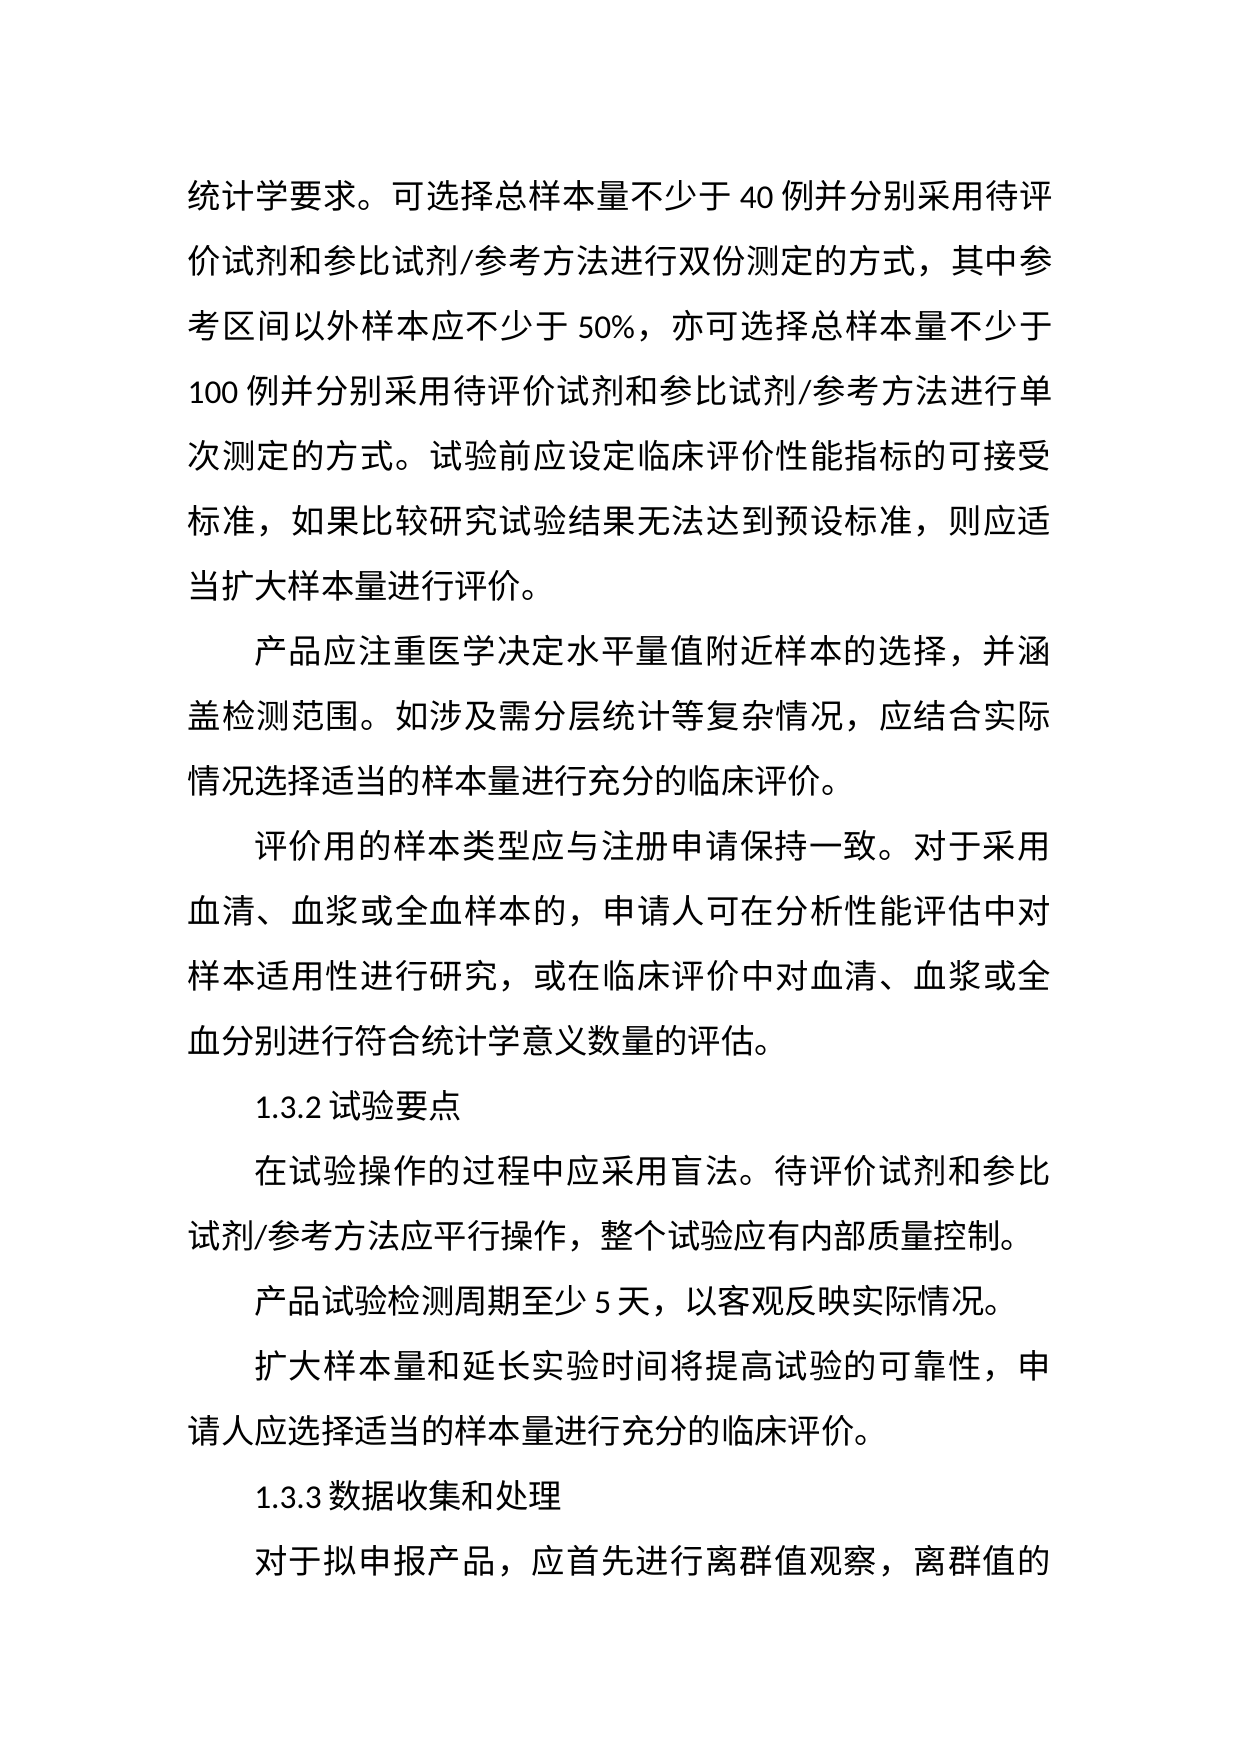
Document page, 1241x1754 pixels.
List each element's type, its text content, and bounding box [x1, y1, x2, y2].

text 评价用的样本类型应与注册申请保持一致。对于采用血清、血浆或全血样本的，申请人可在分析性能评估中对样本适用性进行研究，或在临床评价中对血清、血浆或全血分别进行符合统计学意义数量的评估。 [187, 812, 1053, 1072]
text 扩大样本量和延长实验时间将提高试验的可靠性，申请人应选择适当的样本量进行充分的临床评价。 [187, 1332, 1053, 1462]
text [187, 162, 1053, 617]
text 产品试验检测周期至少5天，以客观反映实际情况。 [187, 1267, 1053, 1332]
text 在试验操作的过程中应采用盲法。待评价试剂和参比试剂/参考方法应平行操作，整个试验应有内部质量控制。 [187, 1137, 1053, 1267]
text 1.3.3数据收集和处理 [187, 1462, 1053, 1527]
text 1.3.2试验要点 [187, 1072, 1053, 1137]
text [187, 1527, 1053, 1592]
text 产品应注重医学决定水平量值附近样本的选择，并涵盖检测范围。如涉及需分层统计等复杂情况，应结合实际情况选择适当的样本量进行充分的临床评价。 [187, 617, 1053, 812]
